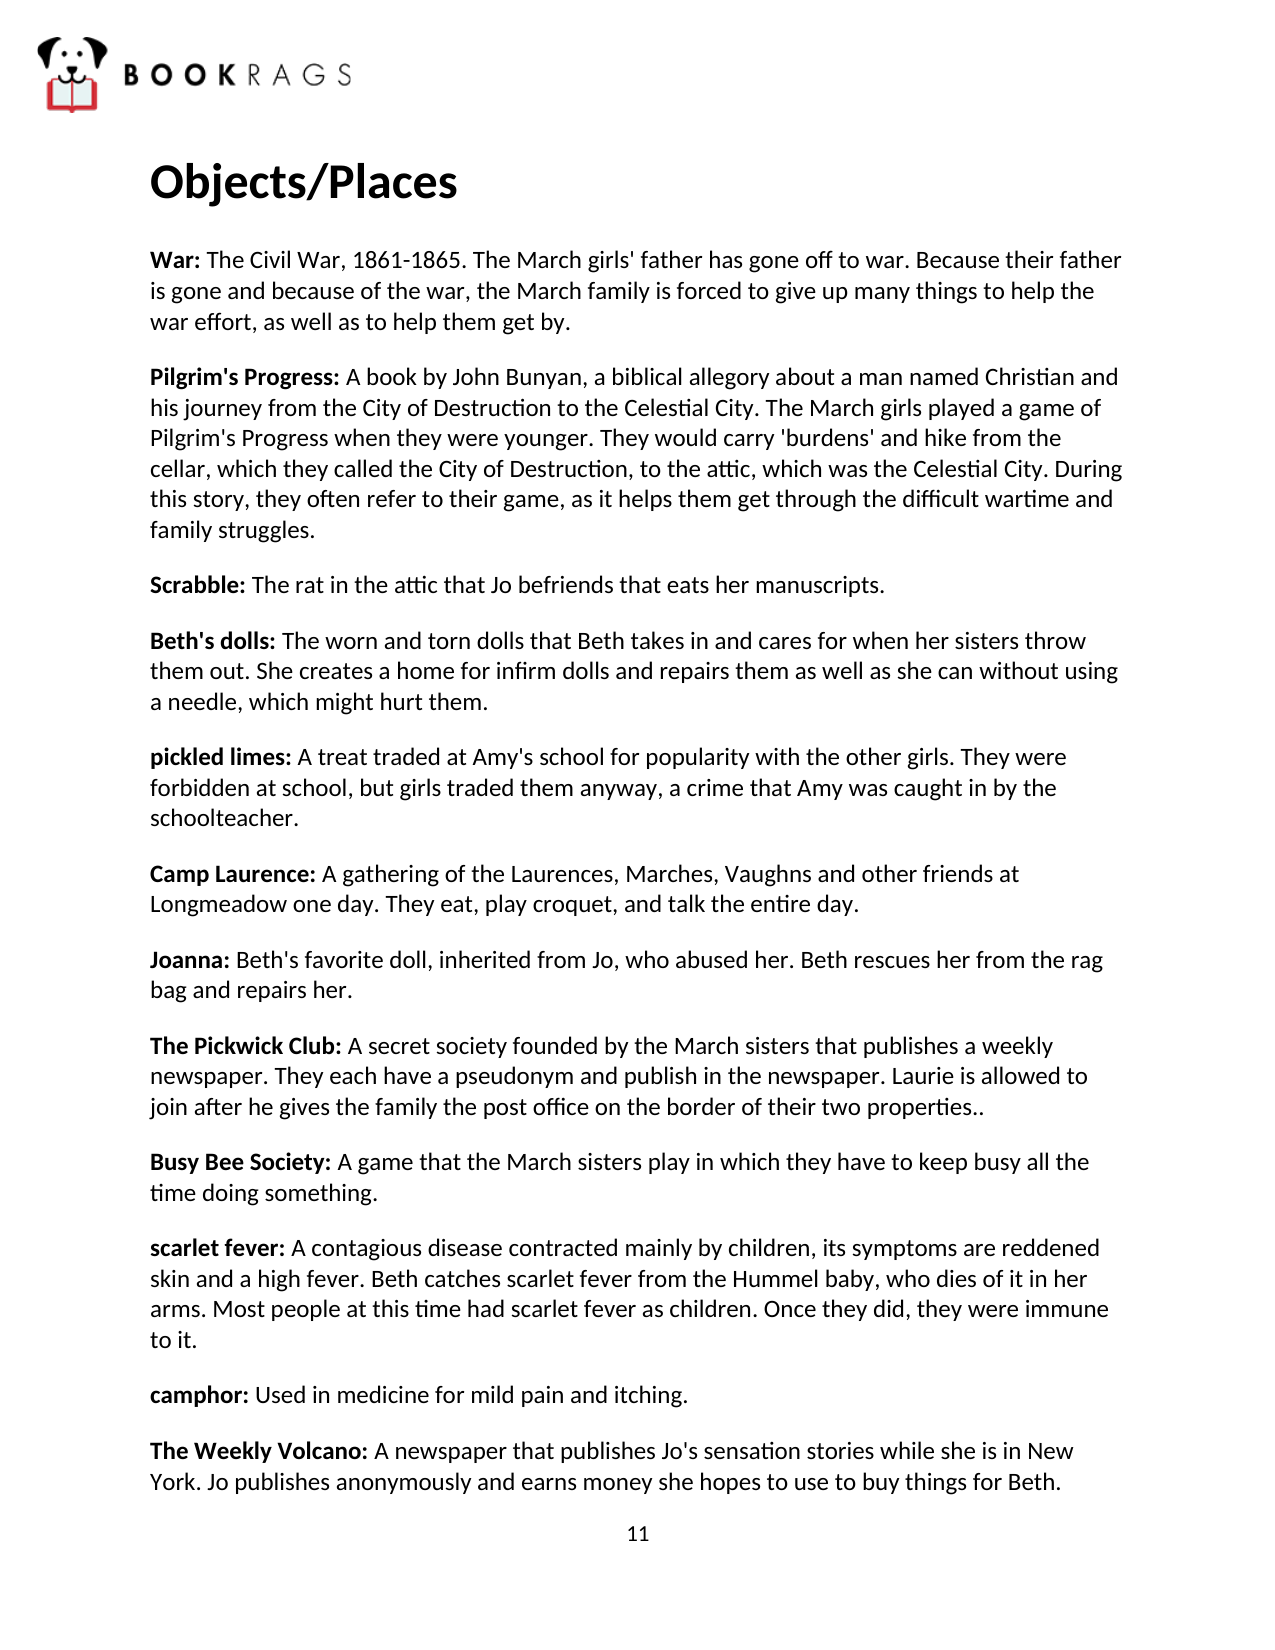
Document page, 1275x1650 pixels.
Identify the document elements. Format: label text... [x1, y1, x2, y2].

text The Pickwick Club: A secret society founded by the March sisters that publishes a weekly newspaper. They each have a pseudonym and publish in the newspaper. Laurie is allowed to join after he gives the family the post office on the border of their two properties.. [150, 1030, 1125, 1122]
text scarlet fever: A contagious disease contracted mainly by children, its symptoms are reddened skin and a high fever. Beth catches scarlet fever from the Hummel baby, who dies of it in her arms. Most people at this time had scarlet fever as children. Once they did, they were immune to it. [150, 1233, 1125, 1355]
text Busy Bee Society: A game that the March sisters play in which they have to keep busy all the time doing something. [150, 1147, 1125, 1208]
text pickled limes: A treat traded at Amy's school for popularity with the other girls. They were forbidden at school, but girls traded them anyway, a crime that Amy was caught in by the schoolteacher. [150, 741, 1125, 833]
text Objects/Places [150, 150, 1125, 211]
text camphor: Used in medicine for mild pain and itching. [150, 1380, 1125, 1410]
text Pilgrim's Progress: A book by John Bunyan, a biblical allegory about a man named Christian and his journey from the City of Destruction to the Celestial City. The March girls played a game of Pilgrim's Progress when they were younger. They would carry 'burdens' and hike from the cellar, which they called the City of Destruction, to the attic, which was the Celestial City. During this story, they often refer to their game, as it helps them get through the difficult wartime and family struggles. [150, 361, 1125, 544]
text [150, 1435, 1125, 1496]
picture [37, 37, 351, 113]
text War: The Civil War, 1861-1865. The March girls' father has gone off to war. Because their father is gone and because of the war, the March family is forced to give up many things to help the war effort, as well as to help them get by. [150, 244, 1125, 336]
text Joanna: Beth's favorite doll, inherited from Jo, who abused her. Beth rescues her from the rag bag and repairs her. [150, 944, 1125, 1005]
text Camp Laurence: A gathering of the Laurences, Marches, Vaughns and other friends at Longmeadow one day. They eat, play croquet, and talk the entire day. [150, 858, 1125, 919]
text Beth's dolls: The worn and torn dolls that Beth takes in and cares for when her sisters throw them out. She creates a home for infirm dolls and repairs them as well as she can without using a needle, which might hurt them. [150, 625, 1125, 716]
text Scrabble: The rat in the attic that Jo befriends that eats her manuscripts. [150, 569, 1125, 600]
